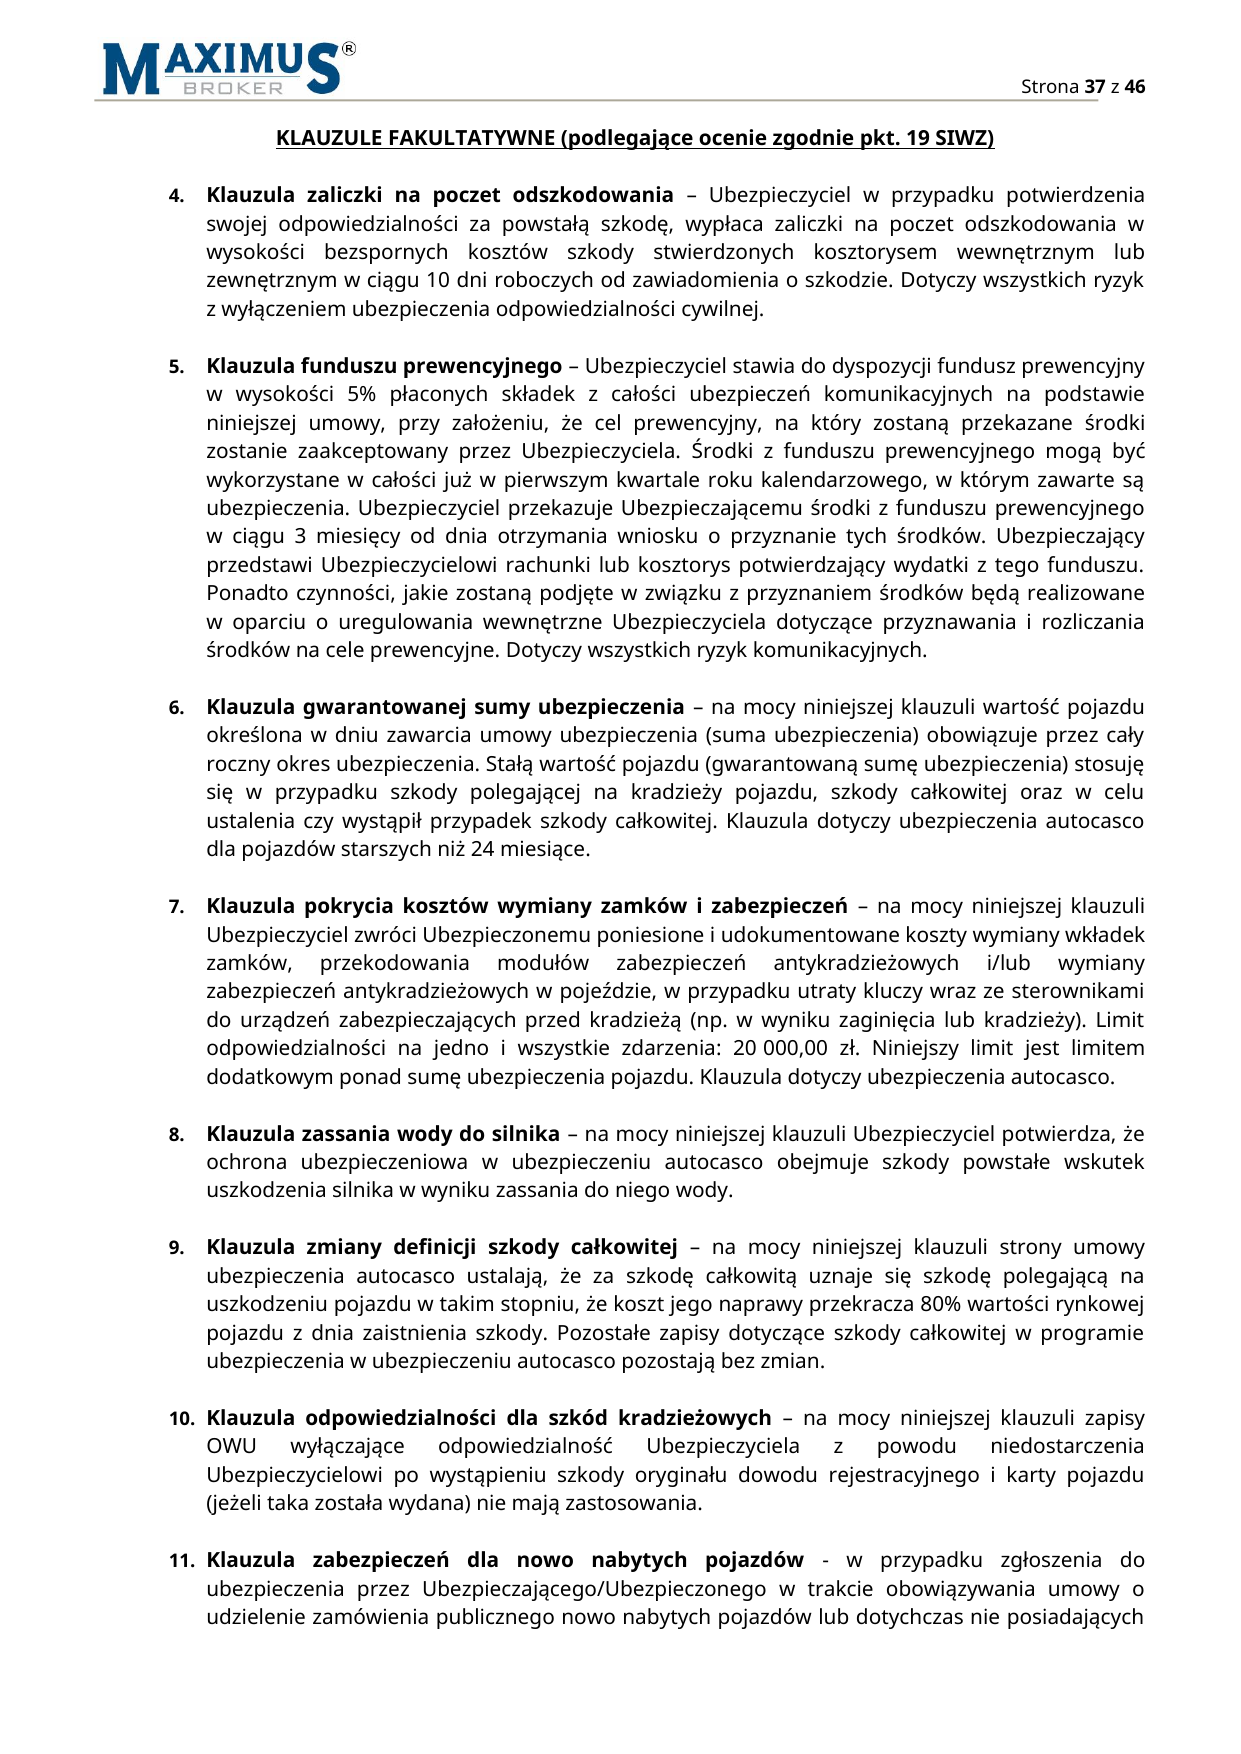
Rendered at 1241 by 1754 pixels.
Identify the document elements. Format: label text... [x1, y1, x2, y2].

list Klauzula funduszu prewencyjnego – Ubezpieczyciel stawia do dyspozycji fundusz prewencyjny w wysokości 5% płaconych składek z całości ubezpieczeń komunikacyjnych na podstawie niniejszej umowy, przy założeniu, że cel prewencyjny, na który zostaną przekazane środki zostanie zaakceptowany przez Ubezpieczyciela. Środki z funduszu prewencyjnego mogą być wykorzystane w całości już w pierwszym kwartale roku kalendarzowego, w którym zawarte są ubezpieczenia. Ubezpieczyciel przekazuje Ubezpieczającemu środki z funduszu prewencyjnego w ciągu 3 miesięcy od dnia otrzymania wniosku o przyznanie tych środków. Ubezpieczający przedstawi Ubezpieczycielowi rachunki lub kosztorys potwierdzający wydatki z tego funduszu. Ponadto czynności, jakie zostaną podjęte w związku z przyznaniem środków będą realizowane w oparciu o uregulowania wewnętrzne Ubezpieczyciela dotyczące przyznawania i rozliczania środków na cele prewencyjne. Dotyczy wszystkich ryzyk komunikacyjnych. [168, 351, 1146, 664]
list Klauzula zassania wody do silnika – na mocy niniejszej klauzuli Ubezpieczyciel potwierdza, że ochrona ubezpieczeniowa w ubezpieczeniu autocasco obejmuje szkody powstałe wskutek uszkodzenia silnika w wyniku zassania do niego wody. [168, 1119, 1146, 1204]
list Klauzula gwarantowanej sumy ubezpieczenia – na mocy niniejszej klauzuli wartość pojazdu określona w dniu zawarcia umowy ubezpieczenia (suma ubezpieczenia) obowiązuje przez cały roczny okres ubezpieczenia. Stałą wartość pojazdu (gwarantowaną sumę ubezpieczenia) stosuję się w przypadku szkody polegającej na kradzieży pojazdu, szkody całkowitej oraz w celu ustalenia czy wystąpił przypadek szkody całkowitej. Klauzula dotyczy ubezpieczenia autocasco dla pojazdów starszych niż 24 miesiące. [168, 692, 1146, 863]
list Klauzula zaliczki na poczet odszkodowania – Ubezpieczyciel w przypadku potwierdzenia swojej odpowiedzialności za powstałą szkodę, wypłaca zaliczki na poczet odszkodowania w wysokości bezspornych kosztów szkody stwierdzonych kosztorysem wewnętrznym lub zewnętrznym w ciągu 10 dni roboczych od zawiadomienia o szkodzie. Dotyczy wszystkich ryzyk z wyłączeniem ubezpieczenia odpowiedzialności cywilnej. [168, 180, 1146, 322]
list Klauzula odpowiedzialności dla szkód kradzieżowych – na mocy niniejszej klauzuli zapisy OWU wyłączające odpowiedzialność Ubezpieczyciela z powodu niedostarczenia Ubezpieczycielowi po wystąpieniu szkody oryginału dowodu rejestracyjnego i karty pojazdu (jeżeli taka została wydana) nie mają zastosowania. [168, 1403, 1146, 1517]
text KLAUZULE FAKULTATYWNE (podlegające ocenie zgodnie pkt. 19 SIWZ) [124, 123, 1146, 152]
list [168, 1545, 1146, 1631]
list Klauzula zmiany definicji szkody całkowitej – na mocy niniejszej klauzuli strony umowy ubezpieczenia autocasco ustalają, że za szkodę całkowitą uznaje się szkodę polegającą na uszkodzeniu pojazdu w takim stopniu, że koszt jego naprawy przekracza 80% wartości rynkowej pojazdu z dnia zaistnienia szkody. Pozostałe zapisy dotyczące szkody całkowitej w programie ubezpieczenia w ubezpieczeniu autocasco pozostają bez zmian. [168, 1232, 1146, 1375]
picture [97, 37, 362, 99]
list Klauzula pokrycia kosztów wymiany zamków i zabezpieczeń – na mocy niniejszej klauzuli Ubezpieczyciel zwróci Ubezpieczonemu poniesione i udokumentowane koszty wymiany wkładek zamków, przekodowania modułów zabezpieczeń antykradzieżowych i/lub wymiany zabezpieczeń antykradzieżowych w pojeździe, w przypadku utraty kluczy wraz ze sterownikami do urządzeń zabezpieczających przed kradzieżą (np. w wyniku zaginięcia lub kradzieży). Limit odpowiedzialności na jedno i wszystkie zdarzenia: 20 000,00 zł. Niniejszy limit jest limitem dodatkowym ponad sumę ubezpieczenia pojazdu. Klauzula dotyczy ubezpieczenia autocasco. [168, 891, 1146, 1090]
